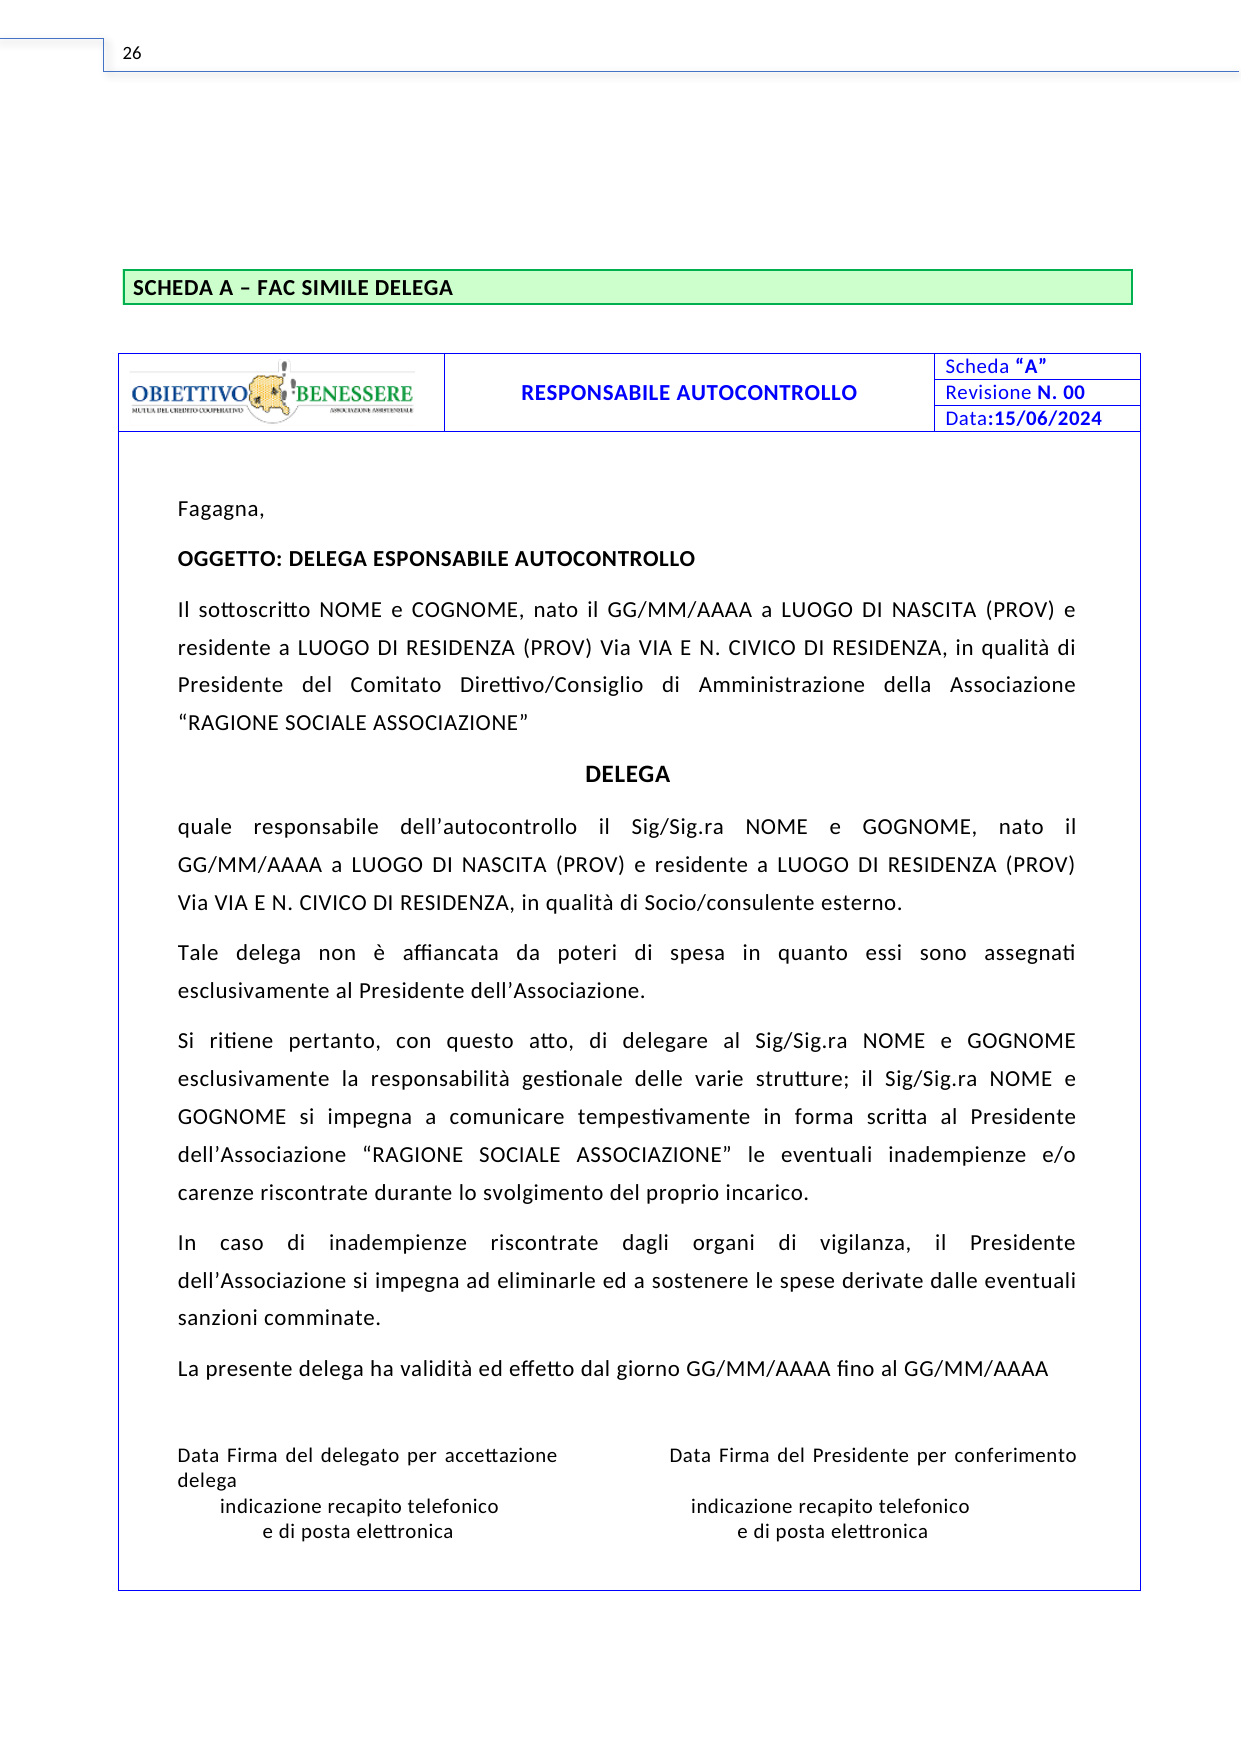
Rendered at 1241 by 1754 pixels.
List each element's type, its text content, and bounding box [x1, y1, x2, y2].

table_header RESPONSABILE AUTOCONTROLLO [445, 354, 934, 431]
picture [129, 359, 416, 426]
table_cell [119, 432, 1140, 1590]
table_header Scheda “A” [935, 354, 1140, 379]
table_cell Revisione N. 00 [935, 380, 1140, 405]
text SCHEDA A – FAC SIMILE DELEGA [125, 271, 1131, 303]
table_header [119, 354, 444, 431]
table_cell Data:15/06/2024 [935, 406, 1140, 431]
